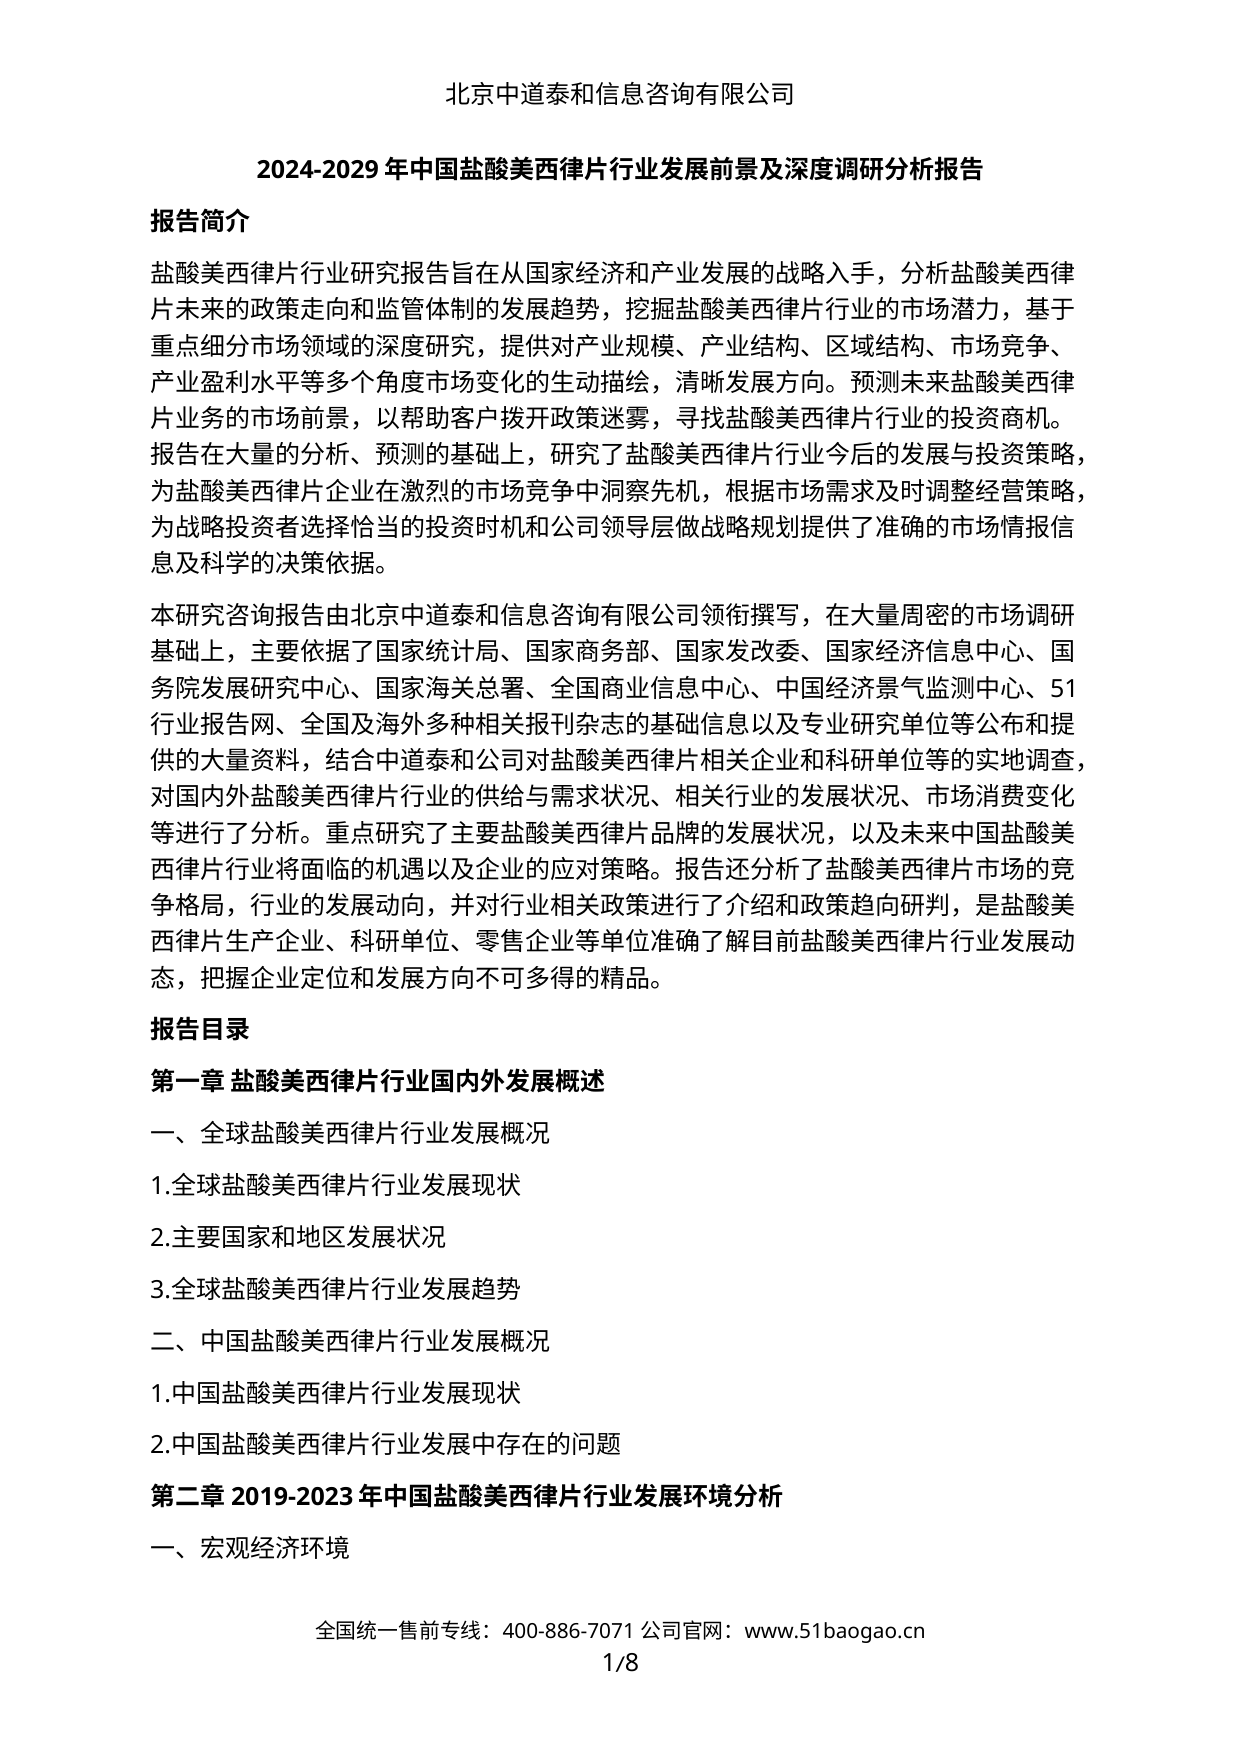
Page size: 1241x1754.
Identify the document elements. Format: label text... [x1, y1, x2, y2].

text 二、中国盐酸美西律片行业发展概况 [150, 1321, 1090, 1357]
text 一、全球盐酸美西律片行业发展概况 [150, 1114, 1090, 1150]
text 本研究咨询报告由北京中道泰和信息咨询有限公司领衔撰写，在大量周密的市场调研基础上，主要依据了国家统计局、国家商务部、国家发改委、国家经济信息中心、国务院发展研究中心、国家海关总署、全国商业信息中心、中国经济景气监测中心、51行业报告网、全国及海外多种相关报刊杂志的基础信息以及专业研究单位等公布和提供的大量资料，结合中道泰和公司对盐酸美西律片相关企业和科研单位等的实地调查，对国内外盐酸美西律片行业的供给与需求状况、相关行业的发展状况、市场消费变化等进行了分析。重点研究了主要盐酸美西律片品牌的发展状况，以及未来中国盐酸美西律片行业将面临的机遇以及企业的应对策略。报告还分析了盐酸美西律片市场的竞争格局，行业的发展动向，并对行业相关政策进行了介绍和政策趋向研判，是盐酸美西律片生产企业、科研单位、零售企业等单位准确了解目前盐酸美西律片行业发展动态，把握企业定位和发展方向不可多得的精品。 [150, 596, 1090, 994]
text 2.中国盐酸美西律片行业发展中存在的问题 [150, 1425, 1090, 1461]
text 盐酸美西律片行业研究报告旨在从国家经济和产业发展的战略入手，分析盐酸美西律片未来的政策走向和监管体制的发展趋势，挖掘盐酸美西律片行业的市场潜力，基于重点细分市场领域的深度研究，提供对产业规模、产业结构、区域结构、市场竞争、产业盈利水平等多个角度市场变化的生动描绘，清晰发展方向。预测未来盐酸美西律片业务的市场前景，以帮助客户拨开政策迷雾，寻找盐酸美西律片行业的投资商机。报告在大量的分析、预测的基础上，研究了盐酸美西律片行业今后的发展与投资策略，为盐酸美西律片企业在激烈的市场竞争中洞察先机，根据市场需求及时调整经营策略，为战略投资者选择恰当的投资时机和公司领导层做战略规划提供了准确的市场情报信息及科学的决策依据。 [150, 254, 1090, 580]
text 2.主要国家和地区发展状况 [150, 1217, 1090, 1254]
text 一、宏观经济环境 [150, 1529, 1090, 1565]
text 报告目录 [150, 1010, 1090, 1046]
text 3.全球盐酸美西律片行业发展趋势 [150, 1269, 1090, 1306]
text 2024-2029年中国盐酸美西律片行业发展前景及深度调研分析报告 [150, 150, 1090, 186]
text 第一章 盐酸美西律片行业国内外发展概述 [150, 1062, 1090, 1098]
text 报告简介 [150, 202, 1090, 238]
text 1.中国盐酸美西律片行业发展现状 [150, 1373, 1090, 1409]
text 第二章 2019-2023年中国盐酸美西律片行业发展环境分析 [150, 1477, 1090, 1513]
text 1.全球盐酸美西律片行业发展现状 [150, 1166, 1090, 1202]
